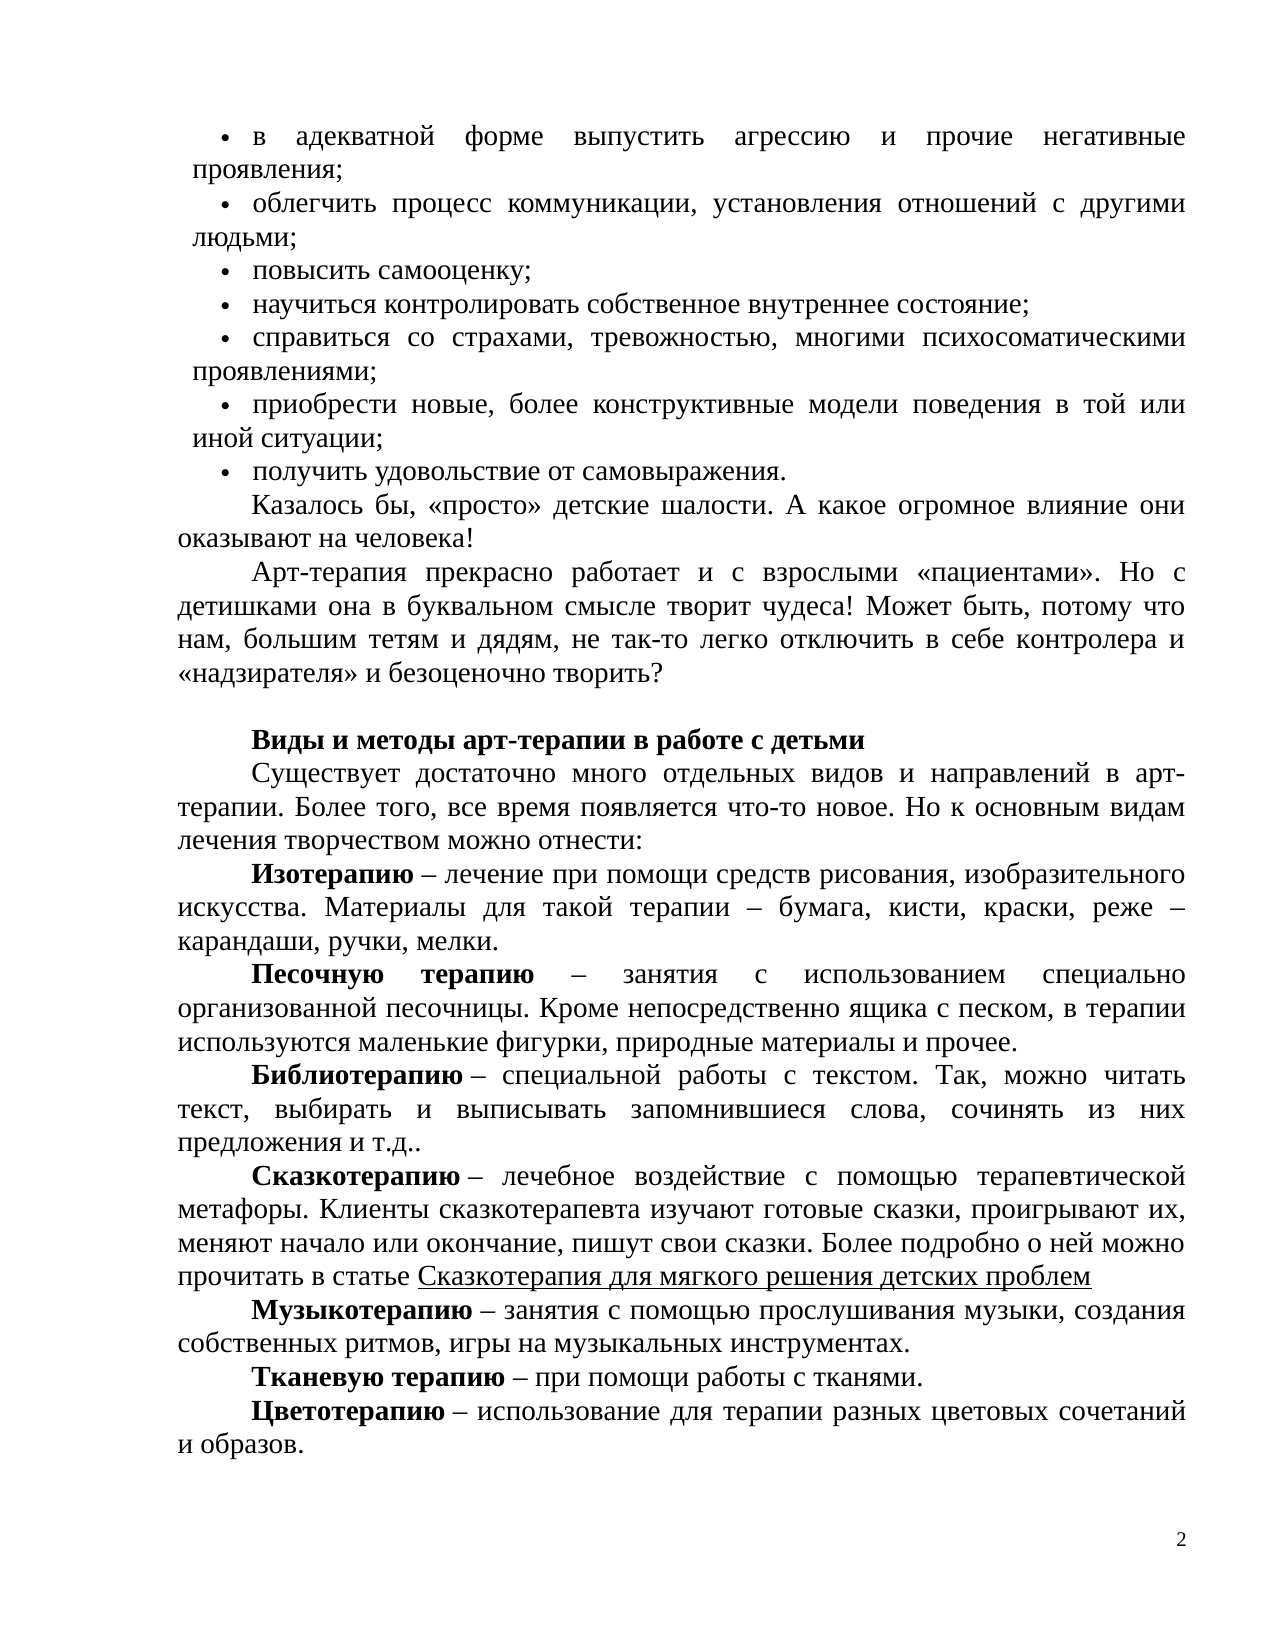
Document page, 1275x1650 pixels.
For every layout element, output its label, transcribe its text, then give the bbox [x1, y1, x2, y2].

list в адекватной форме выпустить агрессию и прочие негативные проявления; [192, 118, 1186, 185]
text Арт-терапия прекрасно работает и с взрослыми «пациентами». Но с детишками она в буквальном смысле творит чудеса! Может быть, потому что нам, большим тетям и дядям, не так-то легко отключить в себе контролера и «надзирателя» и безоценочно творить? [177, 554, 1186, 688]
text Казалось бы, «просто» детские шалости. А какое огромное влияние они оказывают на человека! [177, 487, 1186, 554]
text Тканевую терапию – при помощи работы с тканями. [177, 1359, 1186, 1393]
text Изотерапию – лечение при помощи средств рисования, изобразительного искусства. Материалы для такой терапии – бумага, кисти, краски, реже – карандаши, ручки, мелки. [177, 856, 1186, 957]
list получить удовольствие от самовыражения. [192, 453, 1186, 487]
text Цветотерапию – использование для терапии разных цветовых сочетаний и образов. [177, 1393, 1186, 1460]
list научиться контролировать собственное внутреннее состояние; [192, 286, 1186, 319]
text Песочную терапию – занятия с использованием специально организованной песочницы. Кроме непосредственно ящика с песком, в терапии используются маленькие фигурки, природные материалы и прочее. [177, 957, 1186, 1057]
list облегчить процесс коммуникации, установления отношений с другими людьми; [192, 185, 1186, 252]
list приобрести новые, более конструктивные модели поведения в той или иной ситуации; [192, 386, 1186, 453]
text Музыкотерапию – занятия с помощью прослушивания музыки, создания собственных ритмов, игры на музыкальных инструментах. [177, 1292, 1186, 1359]
text Сказкотерапию – лечебное воздействие с помощью терапевтической метафоры. Клиенты сказкотерапевта изучают готовые сказки, проигрывают их, меняют начало или окончание, пишут свои сказки. Более подробно о ней можно прочитать в статье Сказкотерапия для мягкого решения детских проблем [177, 1158, 1186, 1292]
subtitle Виды и методы арт-терапии в работе с детьми [177, 722, 1186, 755]
text Существует достаточно много отдельных видов и направлений в арт-терапии. Более того, все время появляется что-то новое. Но к основным видам лечения творчеством можно отнести: [177, 755, 1186, 856]
list повысить самооценку; [192, 252, 1186, 286]
list справиться со страхами, тревожностью, многими психосоматическими проявлениями; [192, 319, 1186, 386]
text Библиотерапию – специальной работы с текстом. Так, можно читать текст, выбирать и выписывать запомнившиеся слова, сочинять из них предложения и т.д.. [177, 1057, 1186, 1158]
